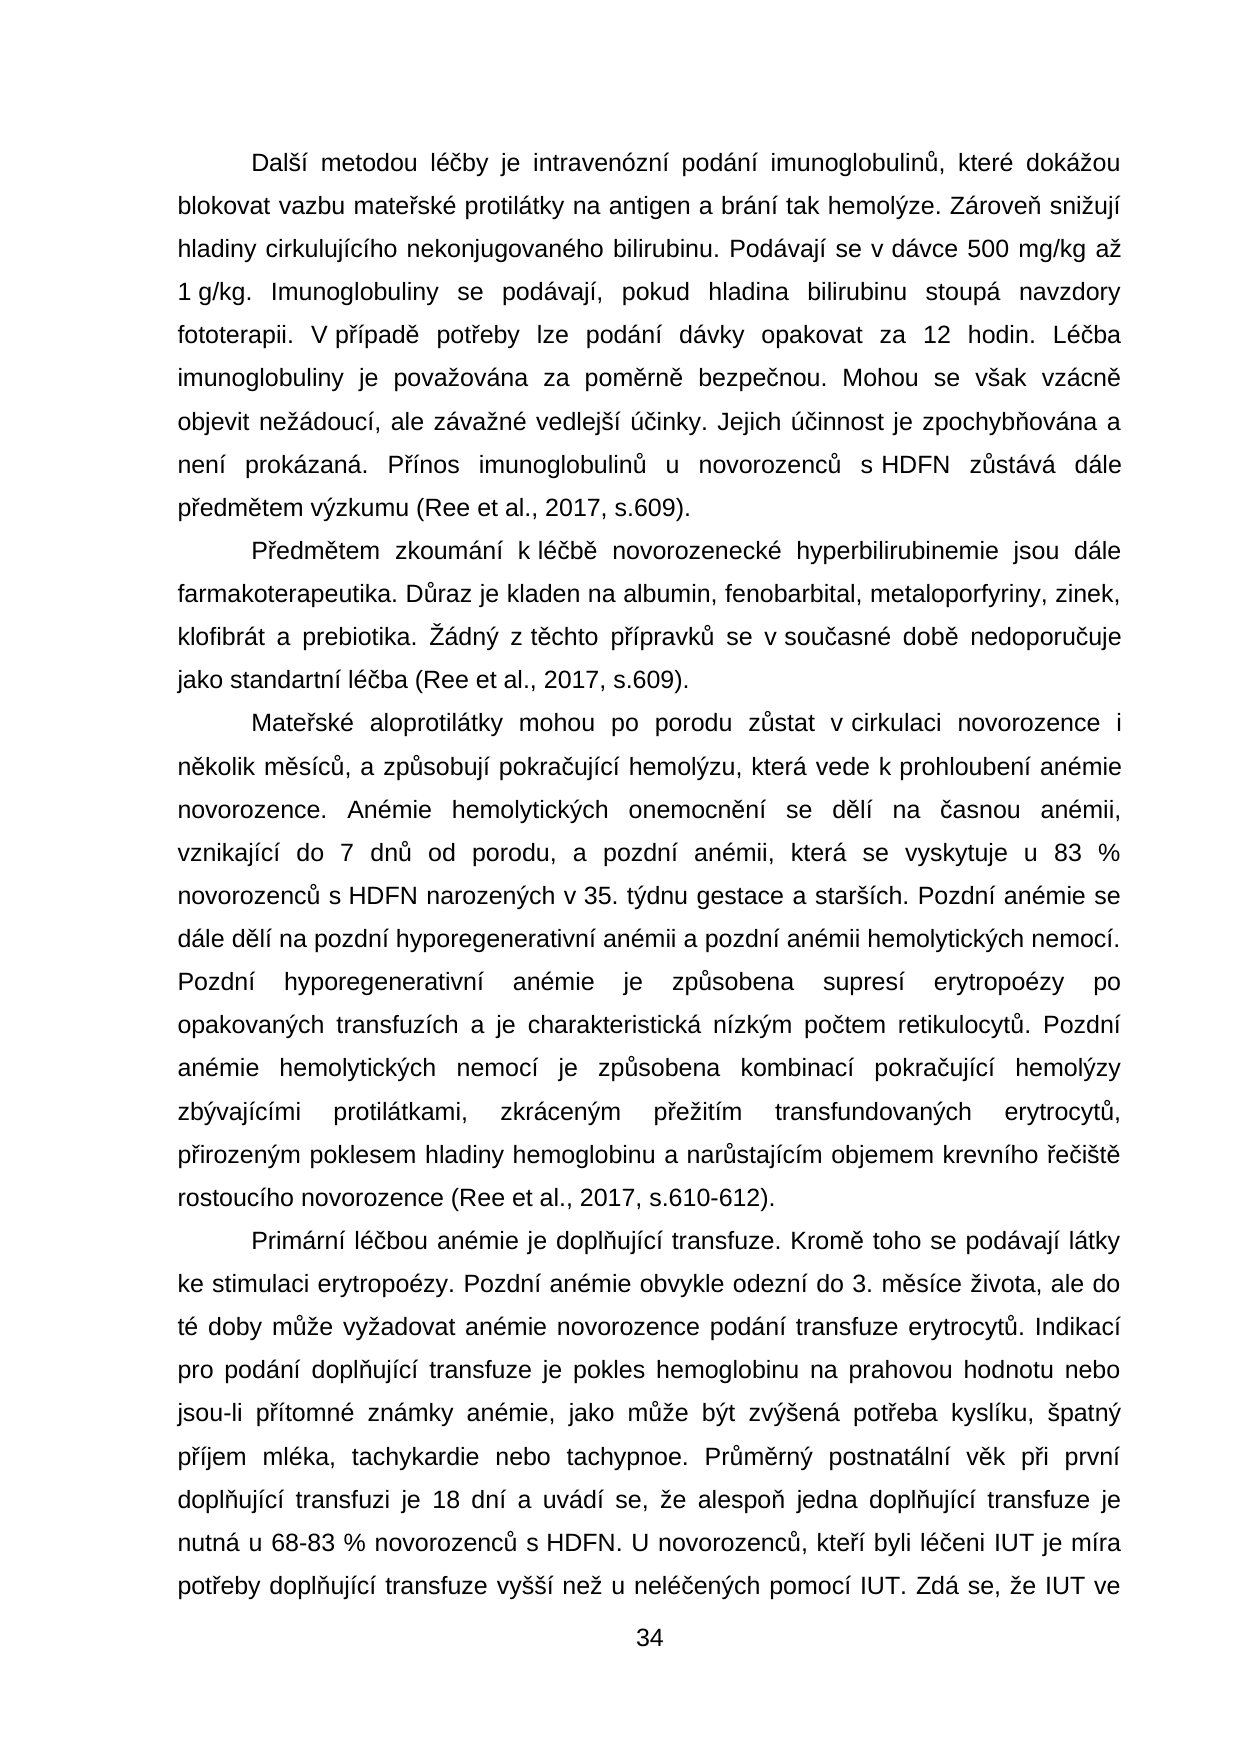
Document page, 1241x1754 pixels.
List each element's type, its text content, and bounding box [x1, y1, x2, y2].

text Mateřské aloprotilátky mohou po porodu zůstat v cirkulaci novorozence i několik měsíců, a způsobují pokračující hemolýzu, která vede k prohloubení anémie novorozence. Anémie hemolytických onemocnění se dělí na časnou anémii, vznikající do 7 dnů od porodu, a pozdní anémii, která se vyskytuje u 83 % novorozenců s HDFN narozených v 35. týdnu gestace a starších. Pozdní anémie se dále dělí na pozdní hyporegenerativní anémii a pozdní anémii hemolytických nemocí. Pozdní hyporegenerativní anémie je způsobena supresí erytropoézy po opakovaných transfuzích a je charakteristická nízkým počtem retikulocytů. Pozdní anémie hemolytických nemocí je způsobena kombinací pokračující hemolýzy zbývajícími protilátkami, zkráceným přežitím transfundovaných erytrocytů, přirozeným poklesem hladiny hemoglobinu a narůstajícím objemem krevního řečiště rostoucího novorozence (Ree et al., 2017, s.610-612). [177, 708, 1122, 1211]
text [177, 1226, 1122, 1599]
text Další metodou léčby je intravenózní podání imunoglobulinů, které dokážou blokovat vazbu mateřské protilátky na antigen a brání tak hemolýze. Zároveň snižují hladiny cirkulujícího nekonjugovaného bilirubinu. Podávají se v dávce 500 mg/kg až 1 g/kg. Imunoglobuliny se podávají, pokud hladina bilirubinu stoupá navzdory fototerapii. V případě potřeby lze podání dávky opakovat za 12 hodin. Léčba imunoglobuliny je považována za poměrně bezpečnou. Mohou se však vzácně objevit nežádoucí, ale závažné vedlejší účinky. Jejich účinnost je zpochybňována a není prokázaná. Přínos imunoglobulinů u novorozenců s HDFN zůstává dále předmětem výzkumu (Ree et al., 2017, s.609). [177, 148, 1122, 521]
text Předmětem zkoumání k léčbě novorozenecké hyperbilirubinemie jsou dále farmakoterapeutika. Důraz je kladen na albumin, fenobarbital, metaloporfyriny, zinek, klofibrát a prebiotika. Žádný z těchto přípravků se v současné době nedoporučuje jako standartní léčba (Ree et al., 2017, s.609). [177, 536, 1122, 694]
